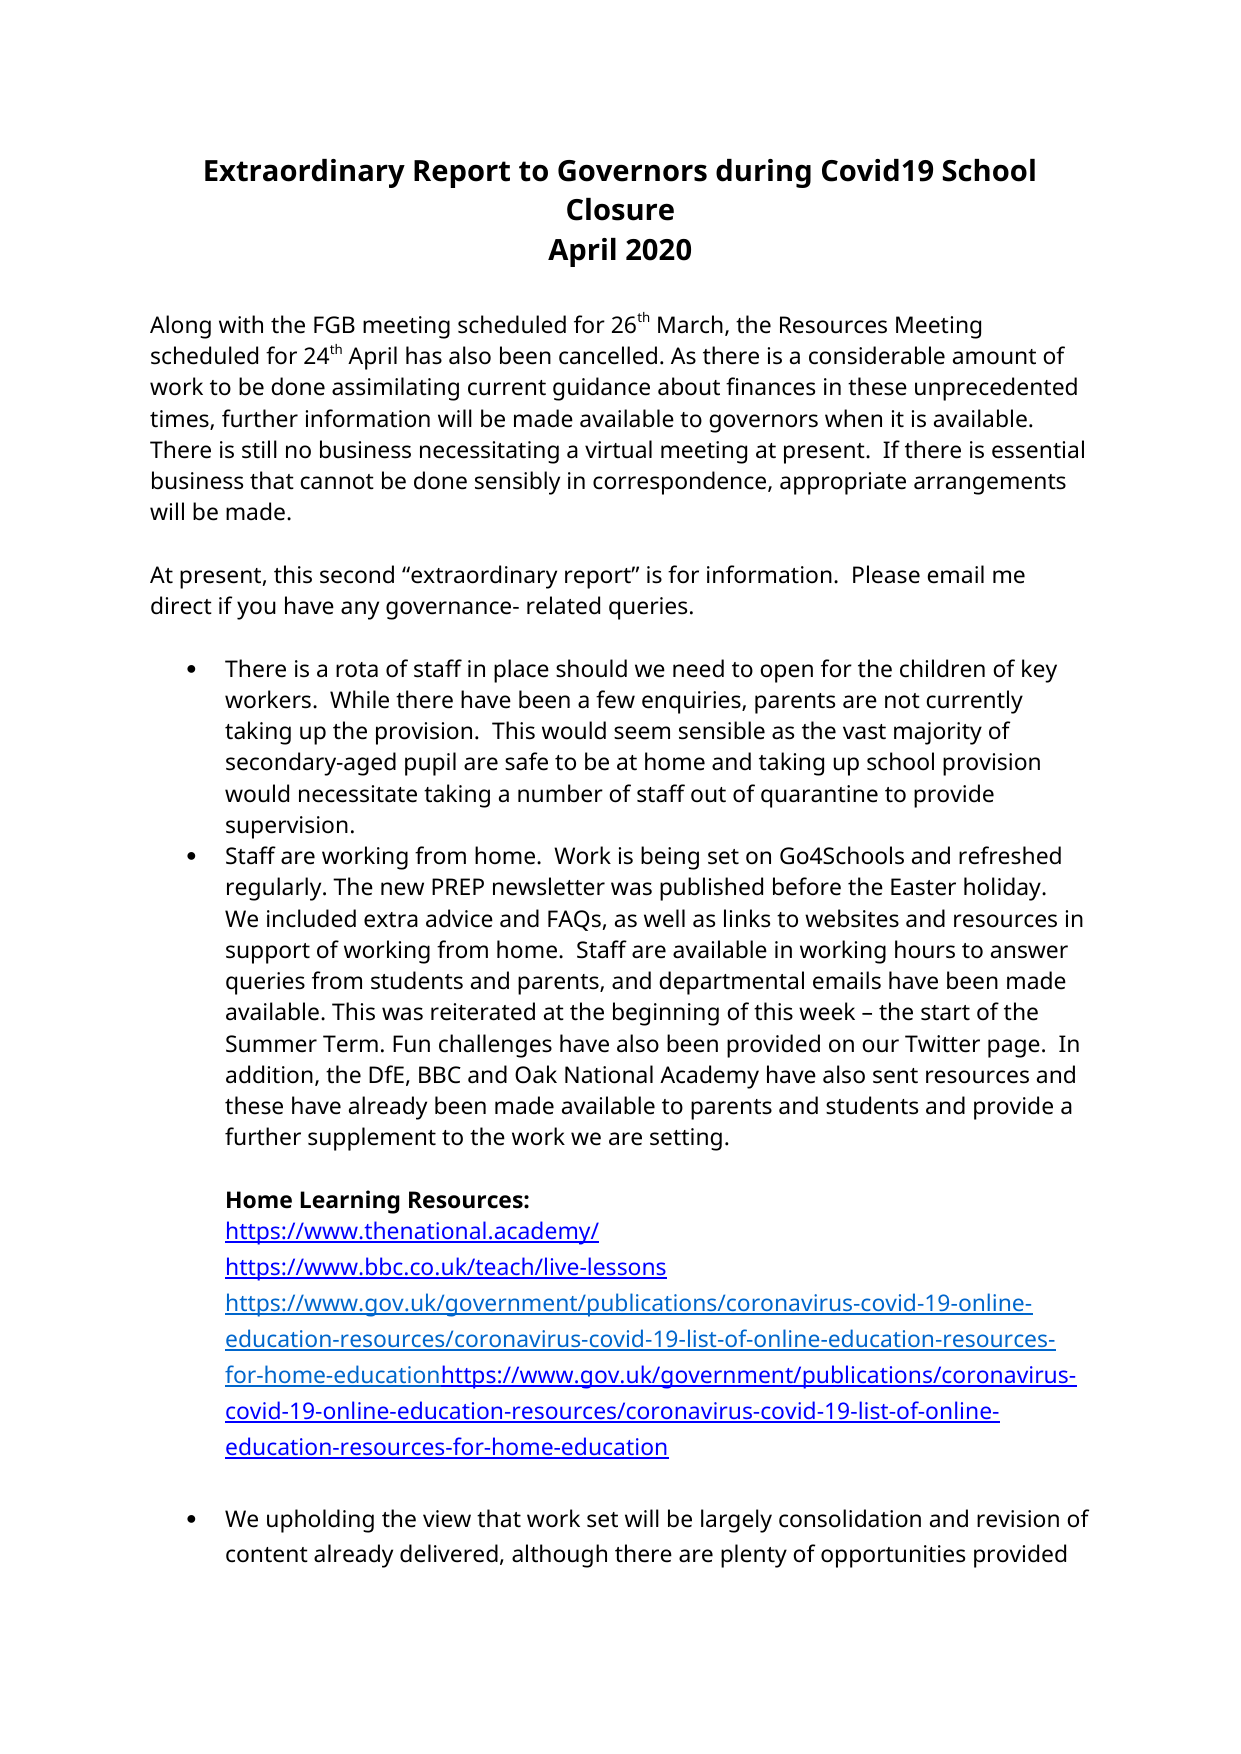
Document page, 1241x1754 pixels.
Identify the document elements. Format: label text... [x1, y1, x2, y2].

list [187, 1502, 1090, 1570]
list https://www.bbc.co.uk/teach/live-lessons [225, 1251, 1090, 1282]
text At present, this second “extraordinary report” is for information. Please email me direct if you have any governance- related queries. [150, 559, 1090, 621]
list Staff are working from home. Work is being set on Go4Schools and refreshed regularly. The new PREP newsletter was published before the Easter holiday. We included extra advice and FAQs, as well as links to websites and resources in support of working from home. Staff are available in working hours to answer queries from students and parents, and departmental emails have been made available. This was reiterated at the beginning of this week – the start of the Summer Term. Fun challenges have also been provided on our Twitter page. In addition, the DfE, BBC and Oak National Academy have also sent resources and these have already been made available to parents and students and provide a further supplement to the work we are setting. [187, 840, 1090, 1152]
list There is a rota of staff in place should we need to open for the children of key workers. While there have been a few enquiries, parents are not currently taking up the provision. This would seem sensible as the vast majority of secondary-aged pupil are safe to be at home and taking up school provision would necessitate taking a number of staff out of quarantine to provide supervision. [187, 652, 1090, 840]
text April 2020 [150, 229, 1090, 269]
list https://www.thenational.academy/ [225, 1215, 1090, 1246]
list Home Learning Resources: [225, 1184, 1090, 1215]
list https://www.gov.uk/government/publications/coronavirus-covid-19-online-education-resources/coronavirus-covid-19-list-of-online-education-resources-for-home-educationhttps://www.gov.uk/government/publications/coronavirus-covid-19-online-education-resources/coronavirus-covid-19-list-of-online-education-resources-for-home-education [225, 1287, 1090, 1462]
text Extraordinary Report to Governors during Covid19 School Closure [150, 150, 1090, 229]
text Along with the FGB meeting scheduled for 26th March, the Resources Meeting scheduled for 24th April has also been cancelled. As there is a considerable amount of work to be done assimilating current guidance about finances in these unprecedented times, further information will be made available to governors when it is available. There is still no business necessitating a virtual meeting at present. If there is essential business that cannot be done sensibly in correspondence, appropriate arrangements will be made. [150, 309, 1090, 527]
